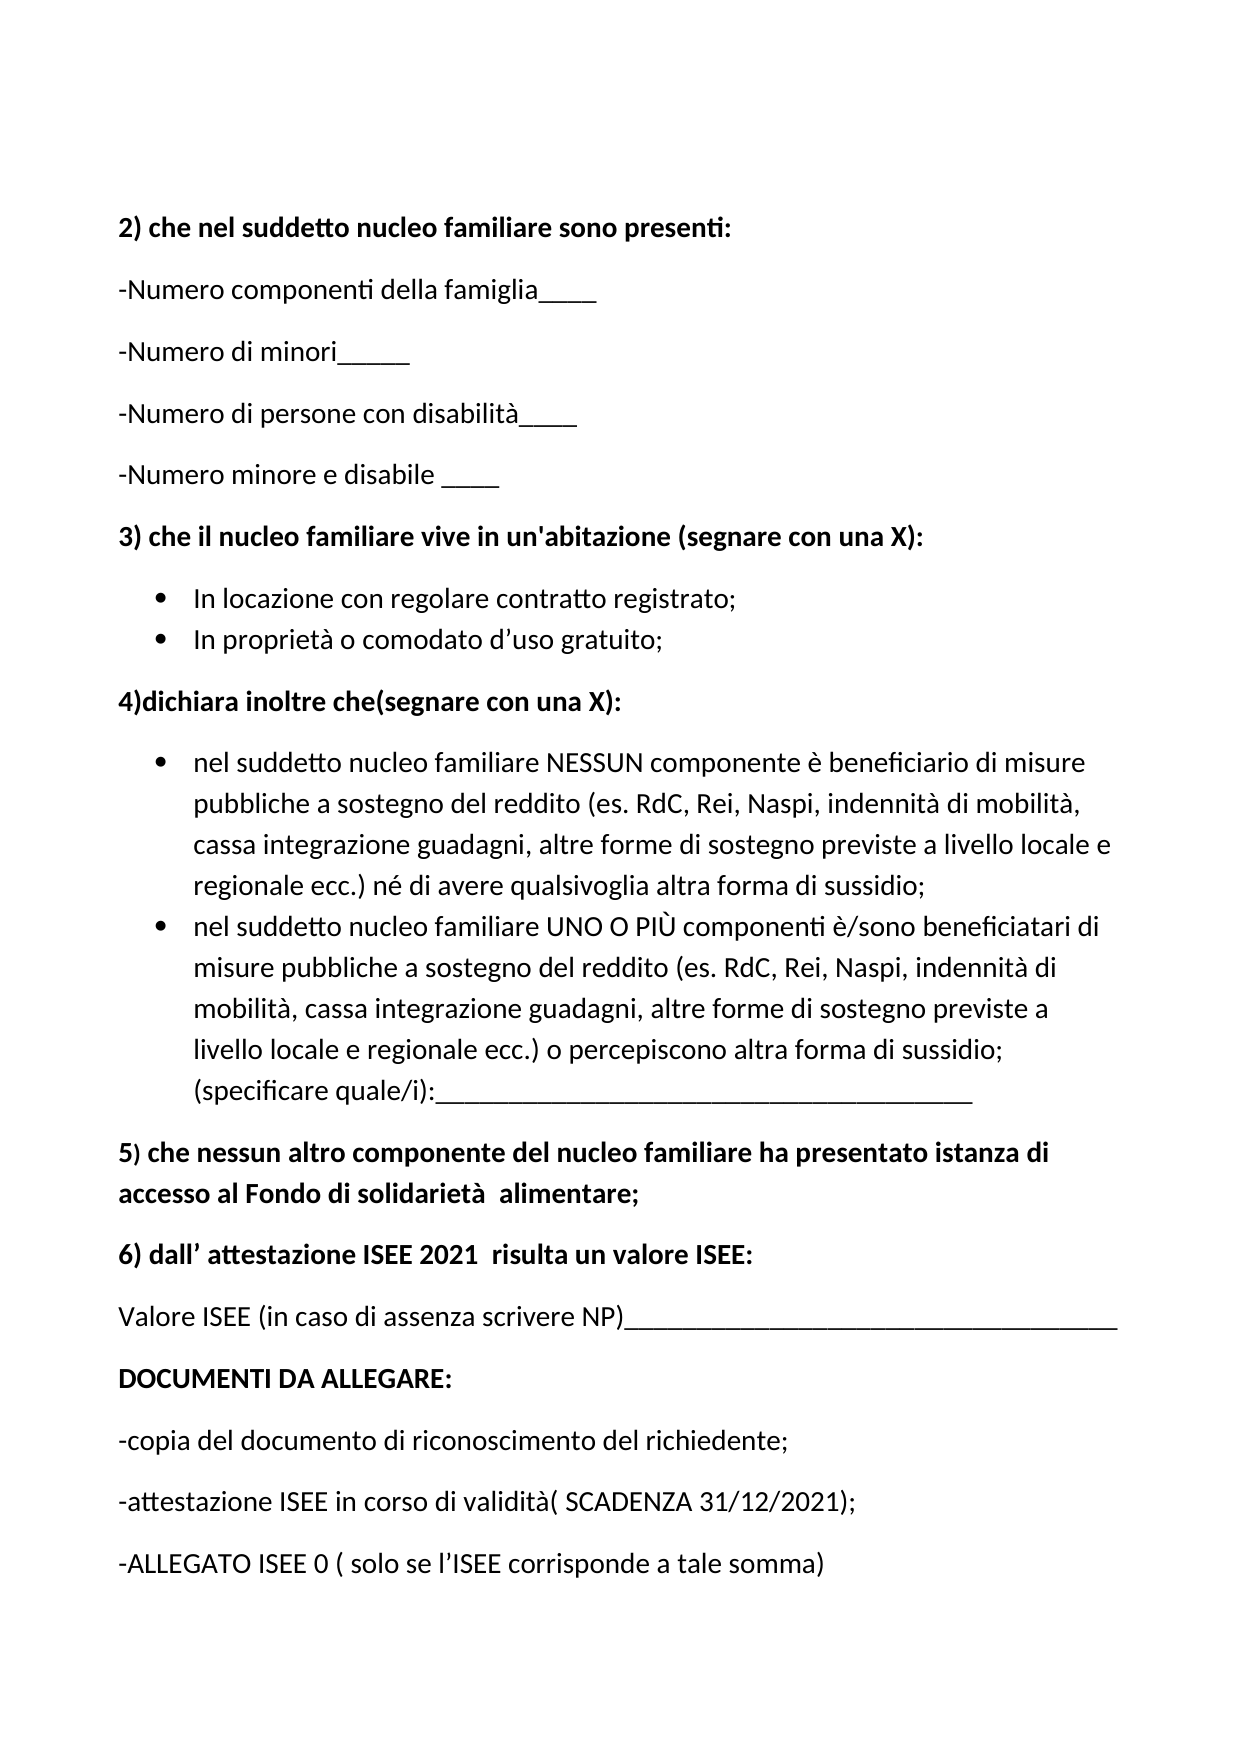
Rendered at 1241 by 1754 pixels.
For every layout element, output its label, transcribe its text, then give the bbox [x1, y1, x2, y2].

text Valore ISEE (in caso di assenza scrivere NP)__________________________________ [118, 1298, 1122, 1334]
text 6) dall’ attestazione ISEE 2021 risulta un valore ISEE: [118, 1236, 1122, 1272]
text -Numero di minori_____ [118, 333, 1122, 368]
list nel suddetto nucleo familiare UNO O PIÙ componenti è/sono beneficiatari di misure pubbliche a sostegno del reddito (es. RdC, Rei, Naspi, indennità di mobilità, cassa integrazione guadagni, altre forme di sostegno previste a livello locale e regionale ecc.) o percepiscono altra forma di sussidio;(specificare quale/i):_____________________________________ [156, 908, 1122, 1108]
text -Numero di persone con disabilità____ [118, 395, 1122, 430]
text 3) che il nucleo familiare vive in un'abitazione (segnare con una X): [118, 518, 1122, 554]
text 5) che nessun altro componente del nucleo familiare ha presentato istanza di accesso al Fondo di solidarietà alimentare; [118, 1134, 1122, 1210]
text -copia del documento di riconoscimento del richiedente; [118, 1422, 1122, 1457]
text -Numero minore e disabile ____ [118, 456, 1122, 492]
text DOCUMENTI DA ALLEGARE: [118, 1360, 1122, 1396]
text -ALLEGATO ISEE 0 ( solo se l’ISEE corrisponde a tale somma) [118, 1545, 1122, 1581]
text -attestazione ISEE in corso di validità( SCADENZA 31/12/2021); [118, 1483, 1122, 1519]
list nel suddetto nucleo familiare NESSUN componente è beneficiario di misure pubbliche a sostegno del reddito (es. RdC, Rei, Naspi, indennità di mobilità, cassa integrazione guadagni, altre forme di sostegno previste a livello locale e regionale ecc.) né di avere qualsivoglia altra forma di sussidio; [156, 744, 1122, 903]
text 2) che nel suddetto nucleo familiare sono presenti: [118, 209, 1122, 245]
text 4)dichiara inoltre che(segnare con una X): [118, 683, 1122, 718]
list In proprietà o comodato d’uso gratuito; [156, 621, 1122, 657]
list In locazione con regolare contratto registrato; [156, 580, 1122, 616]
text -Numero componenti della famiglia____ [118, 271, 1122, 307]
